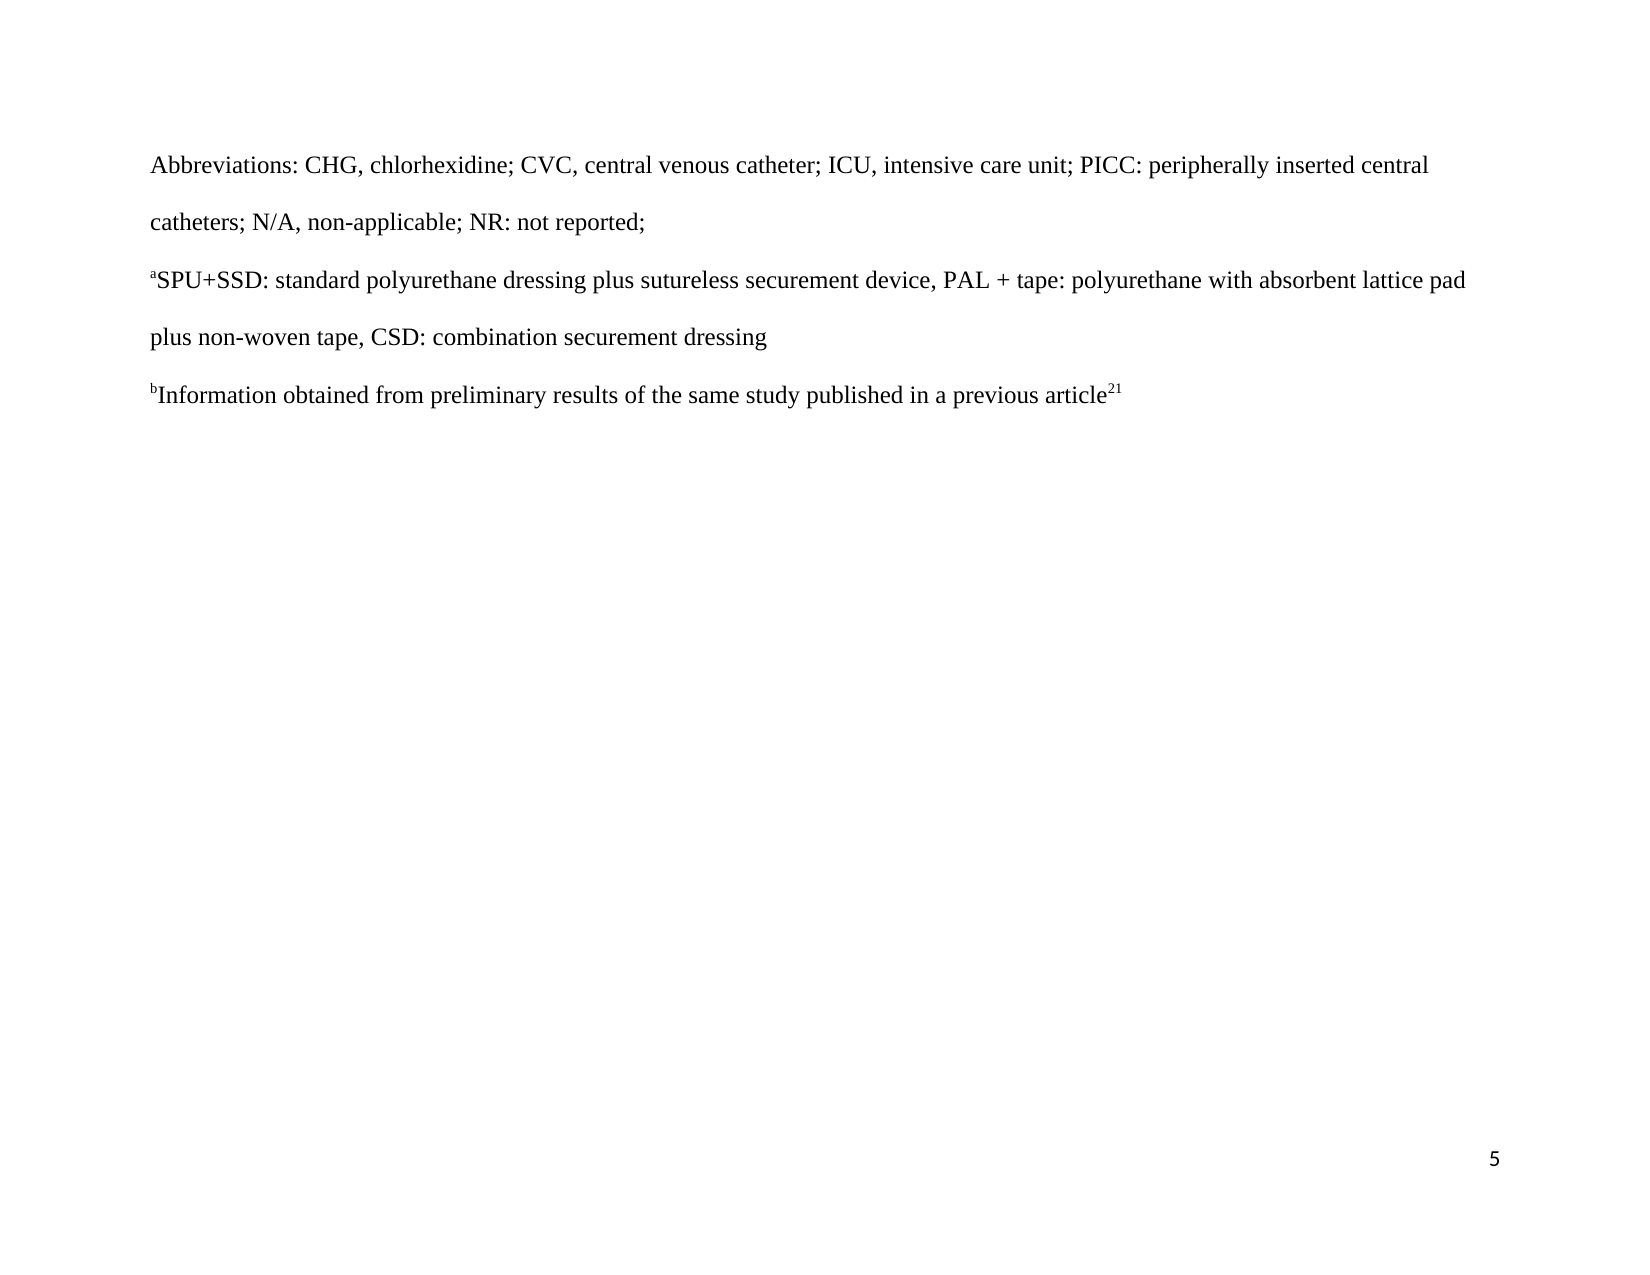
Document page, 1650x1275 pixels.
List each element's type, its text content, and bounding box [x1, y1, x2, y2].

text bInformation obtained from preliminary results of the same study published in a previous article21 [150, 380, 1500, 409]
text Abbreviations: CHG, chlorhexidine; CVC, central venous catheter; ICU, intensive care unit; PICC: peripherally inserted central catheters; N/A, non-applicable; NR: not reported; [150, 150, 1500, 236]
text aSPU+SSD: standard polyurethane dressing plus sutureless securement device, PAL + tape: polyurethane with absorbent lattice pad plus non-woven tape, CSD: combination securement dressing [150, 265, 1500, 351]
